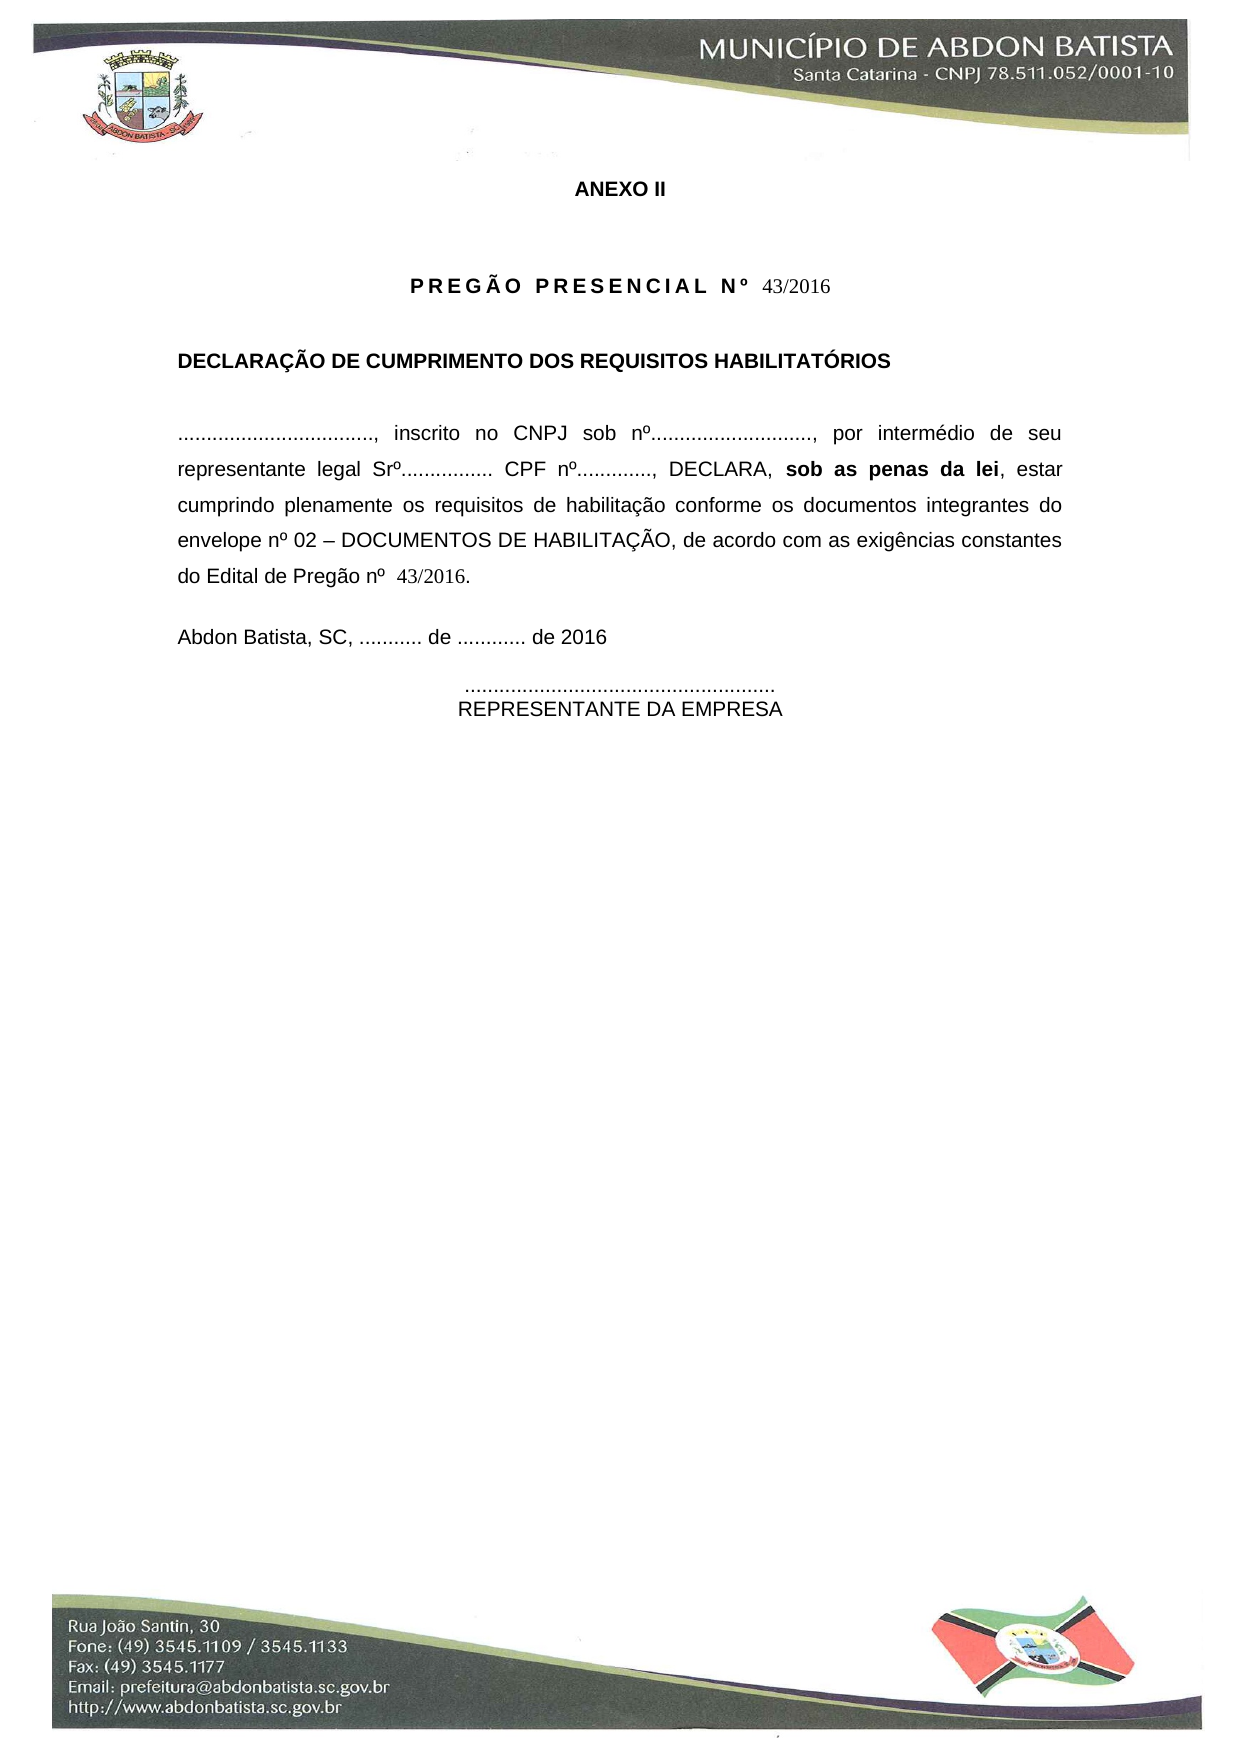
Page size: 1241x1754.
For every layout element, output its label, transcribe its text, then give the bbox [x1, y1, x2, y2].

text .................................., inscrito no CNPJ sob nº............................, por intermédio de seu representante legal Srº................ CPF nº............., DECLARA, sob as penas da lei, estar cumprindo plenamente os requisitos de habilitação conforme os documentos integrantes do envelope nº 02 – DOCUMENTOS DE HABILITAÇÃO, de acordo com as exigências constantes do Edital de Pregão nº 43/2016. [177, 421, 1063, 588]
text PREGÃO PRESENCIAL Nº 43/2016 [177, 265, 1063, 301]
text DECLARAÇÃO DE CUMPRIMENTO DOS REQUISITOS HABILITATÓRIOS [177, 349, 1063, 373]
text Abdon Batista, SC, ........... de ............ de 2016 [177, 624, 1063, 648]
picture [31, 19, 1192, 161]
picture [52, 1585, 1205, 1738]
text ...................................................... [177, 672, 1063, 696]
text REPRESENTANTE DA EMPRESA [177, 696, 1063, 720]
text Carimbo CNPJANEXO II [177, 177, 1063, 201]
